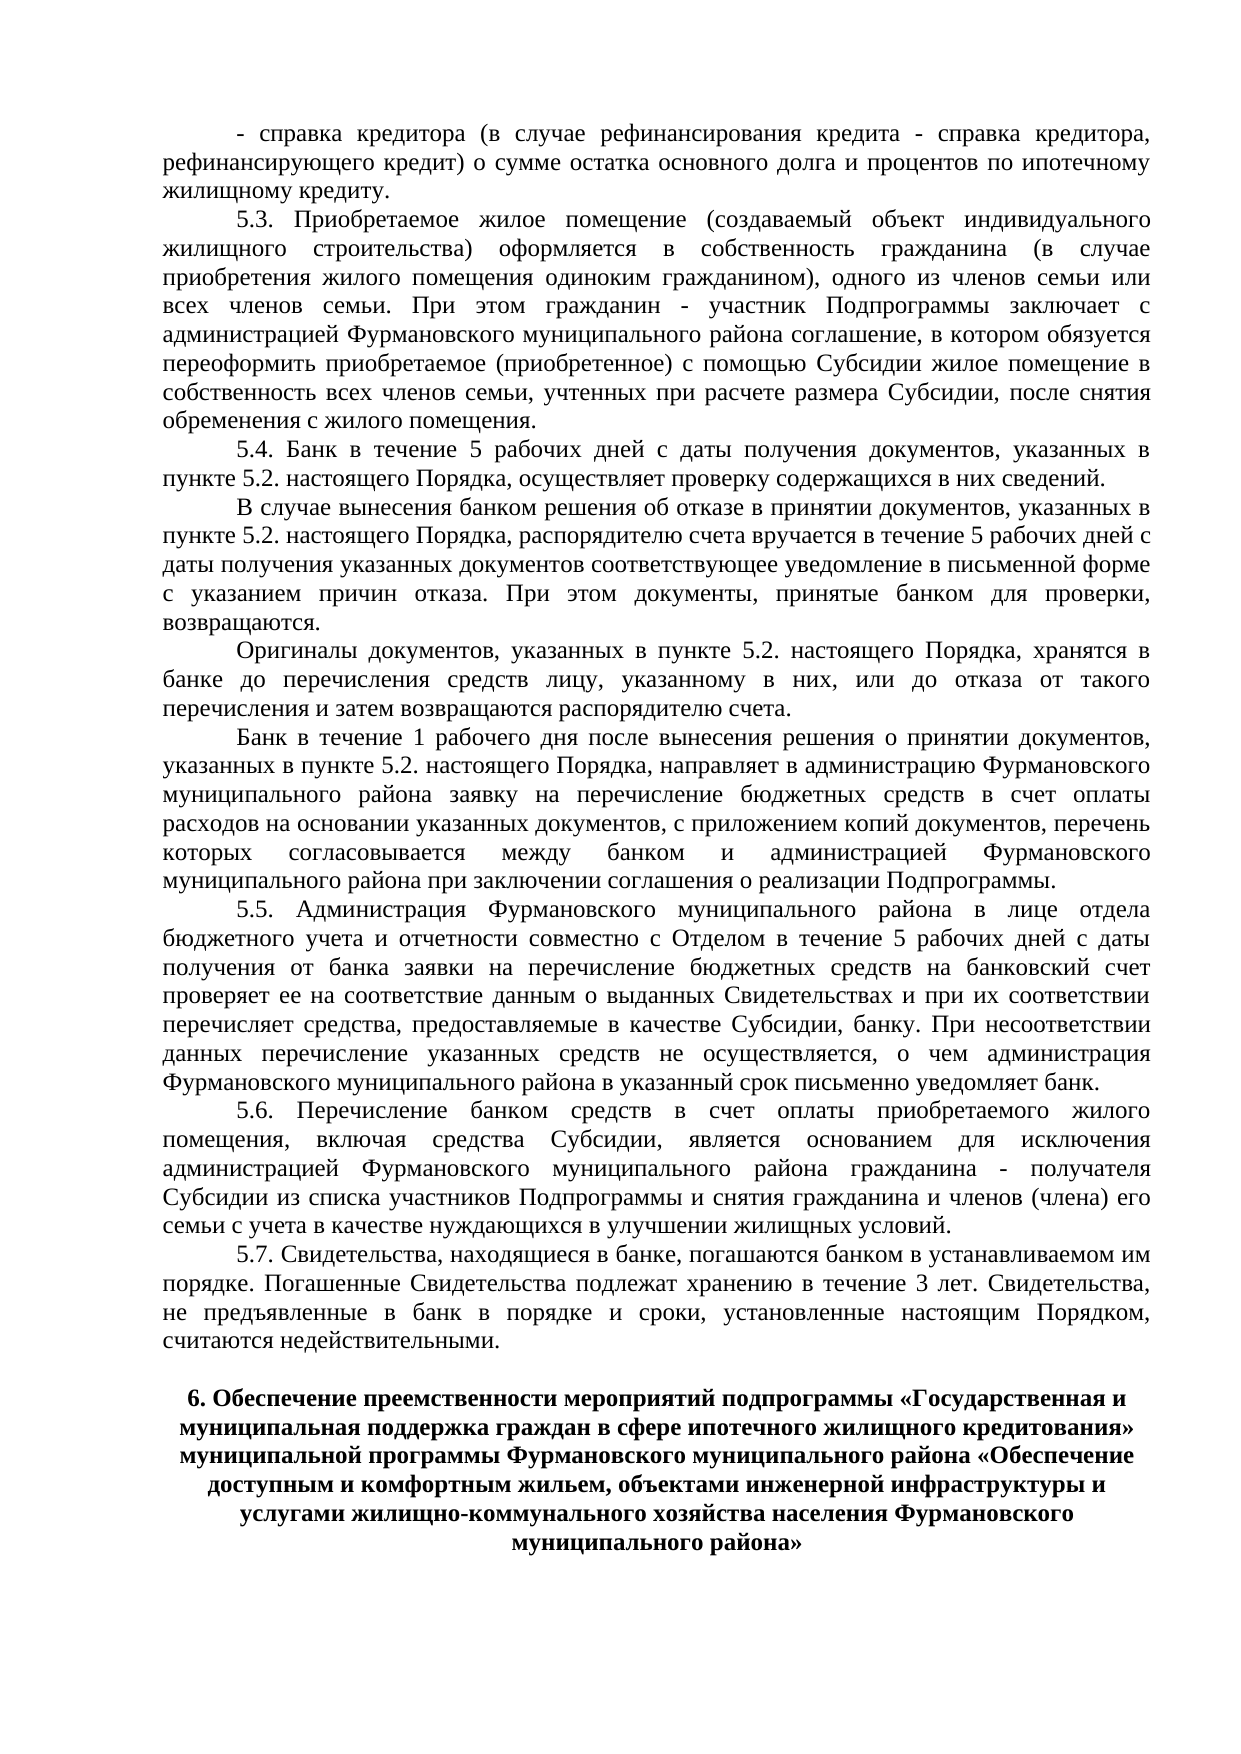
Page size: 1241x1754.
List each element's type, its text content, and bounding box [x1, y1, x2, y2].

text 5.7. Свидетельства, находящиеся в банке, погашаются банком в устанавливаемом им порядке. Погашенные Свидетельства подлежат хранению в течение 3 лет. Свидетельства, не предъявленные в банк в порядке и сроки, установленные настоящим Порядком, считаются недействительными. [162, 1239, 1152, 1354]
text 6. Обеспечение преемственности мероприятий подпрограммы «Государственная и муниципальная поддержка граждан в сфере ипотечного жилищного кредитования» муниципальной программы Фурмановского муниципального района «Обеспечение доступным и комфортным жильем, объектами инженерной инфраструктуры и услугами жилищно-коммунального хозяйства населения Фурмановского муниципального района» [162, 1383, 1152, 1556]
text 5.4. Банк в течение 5 рабочих дней с даты получения документов, указанных в пункте 5.2. настоящего Порядка, осуществляет проверку содержащихся в них сведений. [162, 434, 1152, 492]
text 5.6. Перечисление банком средств в счет оплаты приобретаемого жилого помещения, включая средства Субсидии, является основанием для исключения администрацией Фурмановского муниципального района гражданина - получателя Субсидии из списка участников Подпрограммы и снятия гражданина и членов (члена) его семьи с учета в качестве нуждающихся в улучшении жилищных условий. [162, 1096, 1152, 1239]
text Оригиналы документов, указанных в пункте 5.2. настоящего Порядка, хранятся в банке до перечисления средств лицу, указанному в них, или до отказа от такого перечисления и затем возвращаются распорядителю счета. [162, 636, 1152, 722]
text 5.5. Администрация Фурмановского муниципального района в лице отдела бюджетного учета и отчетности совместно с Отделом в течение 5 рабочих дней с даты получения от банка заявки на перечисление бюджетных средств на банковский счет проверяет ее на соответствие данным о выданных Свидетельствах и при их соответствии перечисляет средства, предоставляемые в качестве Субсидии, банку. При несоответствии данных перечисление указанных средств не осуществляется, о чем администрация Фурмановского муниципального района в указанный срок письменно уведомляет банк. [162, 894, 1152, 1096]
text 5.3. Приобретаемое жилое помещение (создаваемый объект индивидуального жилищного строительства) оформляется в собственность гражданина (в случае приобретения жилого помещения одиноким гражданином), одного из членов семьи или всех членов семьи. При этом гражданин - участник Подпрограммы заключает с администрацией Фурмановского муниципального района соглашение, в котором обязуется переоформить приобретаемое (приобретенное) с помощью Субсидии жилое помещение в собственность всех членов семьи, учтенных при расчете размера Субсидии, после снятия обременения с жилого помещения. [162, 204, 1152, 434]
text В случае вынесения банком решения об отказе в принятии документов, указанных в пункте 5.2. настоящего Порядка, распорядителю счета вручается в течение 5 рабочих дней с даты получения указанных документов соответствующее уведомление в письменной форме с указанием причин отказа. При этом документы, принятые банком для проверки, возвращаются. [162, 492, 1152, 636]
text - справка кредитора (в случае рефинансирования кредита - справка кредитора, рефинансирующего кредит) о сумме остатка основного долга и процентов по ипотечному жилищному кредиту. [162, 118, 1152, 204]
text Банк в течение 1 рабочего дня после вынесения решения о принятии документов, указанных в пункте 5.2. настоящего Порядка, направляет в администрацию Фурмановского муниципального района заявку на перечисление бюджетных средств в счет оплаты расходов на основании указанных документов, с приложением копий документов, перечень которых согласовывается между банком и администрацией Фурмановского муниципального района при заключении соглашения о реализации Подпрограммы. [162, 722, 1152, 894]
